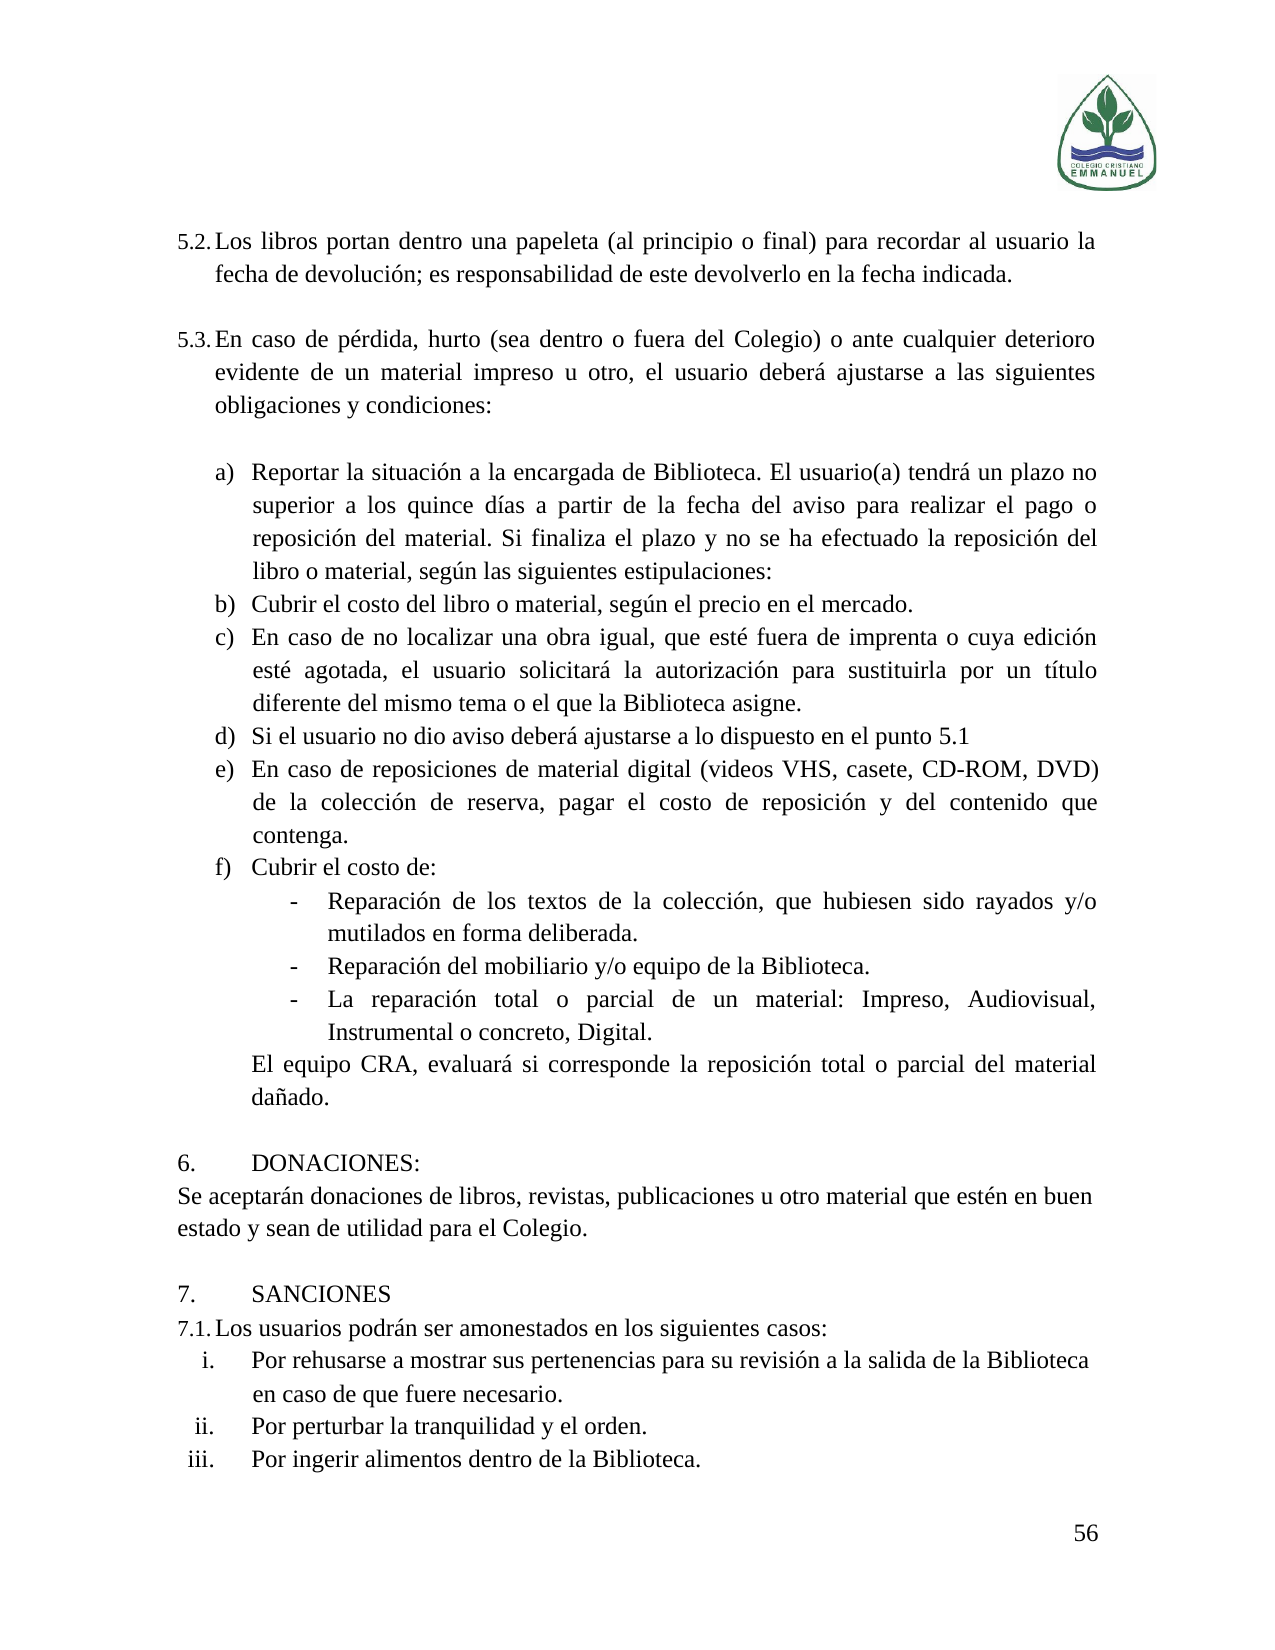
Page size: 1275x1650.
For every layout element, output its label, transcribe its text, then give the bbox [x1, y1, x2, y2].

list Los usuarios podrán ser amonestados en los siguientes casos: [177, 1313, 1121, 1342]
list SANCIONES [177, 1279, 1121, 1308]
list Cubrir el costo del libro o material, según el precio en el mercado. [214, 589, 1121, 618]
list Si el usuario no dio aviso deberá ajustarse a lo dispuesto en el punto 5.1 [214, 721, 1121, 750]
list Los libros portan dentro una papeleta (al principio o final) para recordar al usuario la fecha de devolución; es responsabilidad de este devolverlo en la fecha indicada. [177, 226, 1097, 287]
list Reparación del mobiliario y/o equipo de la Biblioteca. [289, 951, 1121, 980]
list Reportar la situación a la encargada de Biblioteca. El usuario(a) tendrá un plazo no superior a los quince días a partir de la fecha del aviso para realizar el pago o reposición del material. Si finaliza el plazo y no se ha efectuado la reposición del libro o material, según las siguientes estipulaciones: [215, 457, 1098, 584]
list En caso de reposiciones de material digital (videos VHS, casete, CD-ROM, DVD) de la colección de reserva, pagar el costo de reposición y del contenido que contenga. [215, 754, 1099, 849]
list Por rehusarse a mostrar sus pertenencias para su revisión a la salida de la Biblioteca en caso de que fuere necesario. [202, 1346, 1097, 1407]
list Por ingerir alimentos dentro de la Biblioteca. [187, 1444, 1121, 1473]
list DONACIONES: [177, 1148, 1121, 1177]
list En caso de no localizar una obra igual, que esté fuera de imprenta o cuya edición esté agotada, el usuario solicitará la autorización para sustituirla por un título diferente del mismo tema o el que la Biblioteca asigne. [215, 622, 1097, 717]
list Reparación de los textos de la colección, que hubiesen sido rayados y/o mutilados en forma deliberada. [289, 886, 1098, 947]
picture [1057, 74, 1157, 191]
list Por perturbar la tranquilidad y el orden. [194, 1412, 1121, 1440]
list La reparación total o parcial de un material: Impreso, Audiovisual, Instrumental o concreto, Digital. [289, 984, 1097, 1045]
text Se aceptarán donaciones de libros, revistas, publicaciones u otro material que estén en buen estado y sean de utilidad para el Colegio. [177, 1181, 1121, 1242]
list En caso de pérdida, hurto (sea dentro o fuera del Colegio) o ante cualquier deterioro evidente de un material impreso u otro, el usuario deberá ajustarse a las siguientes obligaciones y condiciones: [177, 324, 1097, 419]
list Cubrir el costo de: [214, 853, 1121, 881]
text El equipo CRA, evaluará si corresponde la reposición total o parcial del material dañado. [251, 1049, 1098, 1111]
